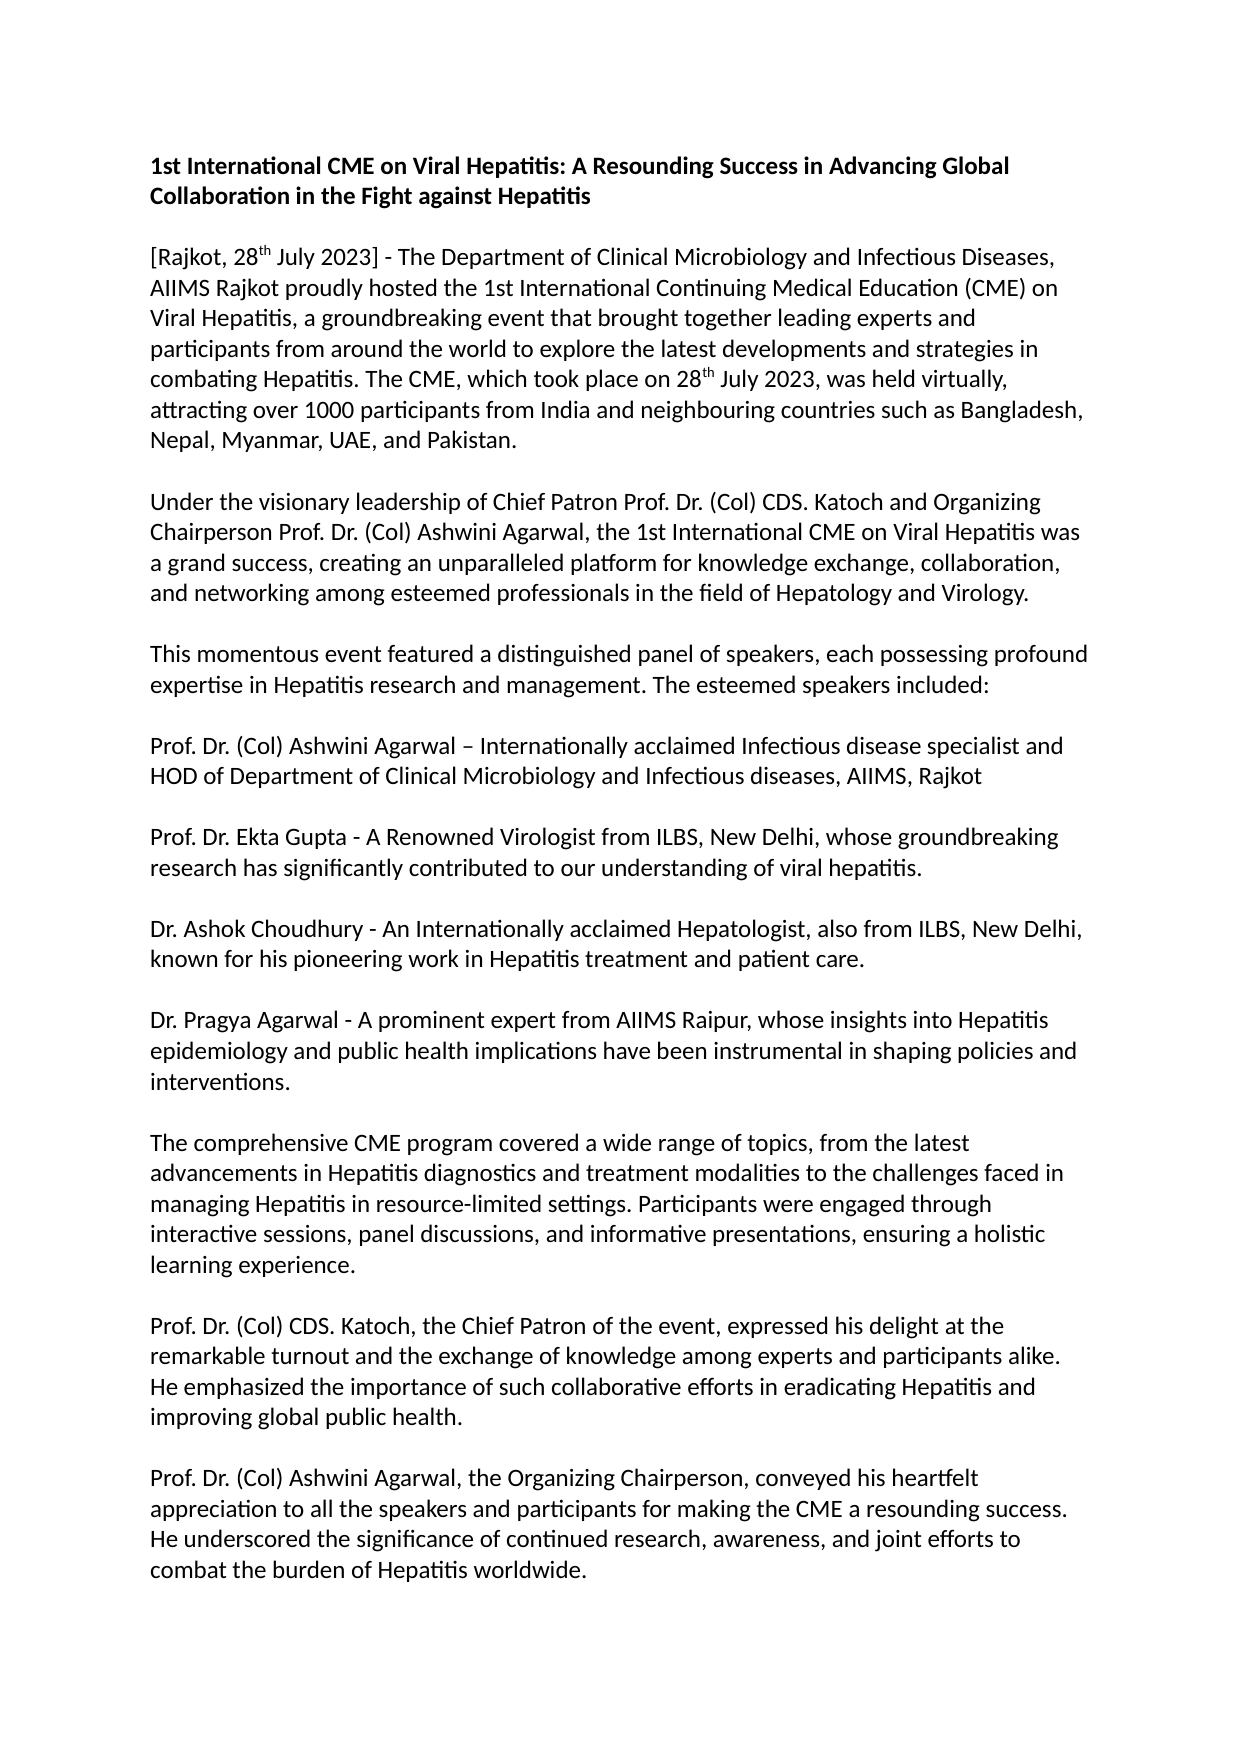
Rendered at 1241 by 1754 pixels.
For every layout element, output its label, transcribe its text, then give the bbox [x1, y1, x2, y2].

text Prof. Dr. (Col) CDS. Katoch, the Chief Patron of the event, expressed his delight at the remarkable turnout and the exchange of knowledge among experts and participants alike. He emphasized the importance of such collaborative efforts in eradicating Hepatitis and improving global public health. [150, 1310, 1090, 1432]
text Prof. Dr. (Col) Ashwini Agarwal, the Organizing Chairperson, conveyed his heartfelt appreciation to all the speakers and participants for making the CME a resounding success. He underscored the significance of continued research, awareness, and joint efforts to combat the burden of Hepatitis worldwide. [150, 1462, 1090, 1584]
text Prof. Dr. (Col) Ashwini Agarwal – Internationally acclaimed Infectious disease specialist and HOD of Department of Clinical Microbiology and Infectious diseases, AIIMS, Rajkot [150, 730, 1090, 791]
text This momentous event featured a distinguished panel of speakers, each possessing profound expertise in Hepatitis research and management. The esteemed speakers included: [150, 638, 1090, 699]
text Under the visionary leadership of Chief Patron Prof. Dr. (Col) CDS. Katoch and Organizing Chairperson Prof. Dr. (Col) Ashwini Agarwal, the 1st International CME on Viral Hepatitis was a grand success, creating an unparalleled platform for knowledge exchange, collaboration, and networking among esteemed professionals in the field of Hepatology and Virology. [150, 486, 1090, 608]
text Prof. Dr. Ekta Gupta - A Renowned Virologist from ILBS, New Delhi, whose groundbreaking research has significantly contributed to our understanding of viral hepatitis. [150, 821, 1090, 882]
text [Rajkot, 28th July 2023] - The Department of Clinical Microbiology and Infectious Diseases, AIIMS Rajkot proudly hosted the 1st International Continuing Medical Education (CME) on Viral Hepatitis, a groundbreaking event that brought together leading experts and participants from around the world to explore the latest developments and strategies in combating Hepatitis. The CME, which took place on 28th July 2023, was held virtually, attracting over 1000 participants from India and neighbouring countries such as Bangladesh, Nepal, Myanmar, UAE, and Pakistan. [150, 242, 1090, 455]
text 1st International CME on Viral Hepatitis: A Resounding Success in Advancing Global Collaboration in the Fight against Hepatitis [150, 150, 1090, 211]
text Dr. Ashok Choudhury - An Internationally acclaimed Hepatologist, also from ILBS, New Delhi, known for his pioneering work in Hepatitis treatment and patient care. [150, 913, 1090, 974]
text The comprehensive CME program covered a wide range of topics, from the latest advancements in Hepatitis diagnostics and treatment modalities to the challenges faced in managing Hepatitis in resource-limited settings. Participants were engaged through interactive sessions, panel discussions, and informative presentations, ensuring a holistic learning experience. [150, 1127, 1090, 1279]
text Dr. Pragya Agarwal - A prominent expert from AIIMS Raipur, whose insights into Hepatitis epidemiology and public health implications have been instrumental in shaping policies and interventions. [150, 1004, 1090, 1096]
